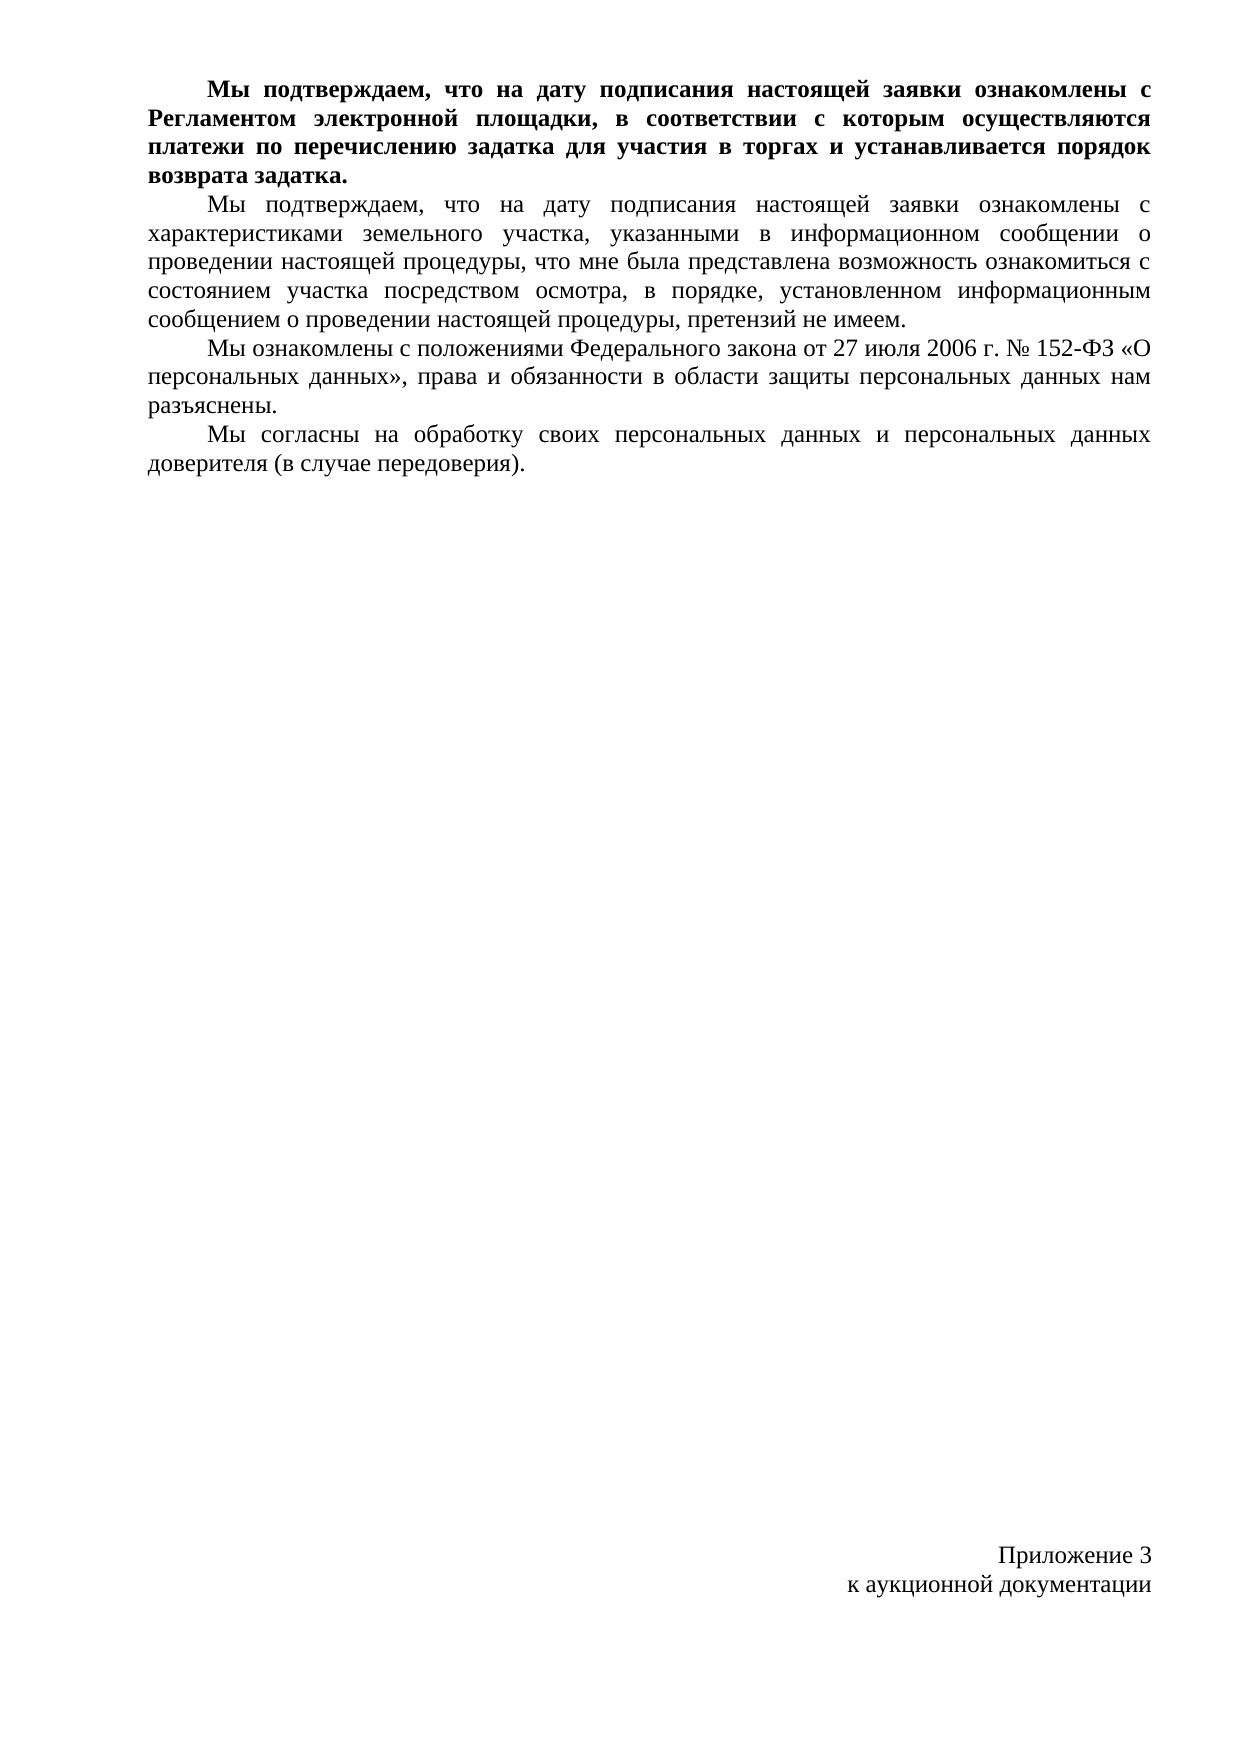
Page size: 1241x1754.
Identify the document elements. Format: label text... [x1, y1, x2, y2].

text к аукционной документации [89, 1569, 1152, 1598]
text Мы подтверждаем, что на дату подписания настоящей заявки ознакомлены с Регламентом электронной площадки, в соответствии с которым осуществляются платежи по перечислению задатка для участия в торгах и устанавливается порядок возврата задатка. [148, 74, 1152, 189]
text Мы подтверждаем, что на дату подписания настоящей заявки ознакомлены с характеристиками земельного участка, указанными в информационном сообщении о проведении настоящей процедуры, что мне была представлена возможность ознакомиться с состоянием участка посредством осмотра, в порядке, установленном информационным сообщением о проведении настоящей процедуры, претензий не имеем. [148, 189, 1152, 333]
text Мы согласны на обработку своих персональных данных и персональных данных доверителя (в случае передоверия). [148, 419, 1152, 476]
text Мы ознакомлены с положениями Федерального закона от 27 июля 2006 г. № 152-ФЗ «О персональных данных», права и обязанности в области защиты персональных данных нам разъяснены. [148, 333, 1152, 419]
text Приложение 3 [89, 1540, 1152, 1569]
